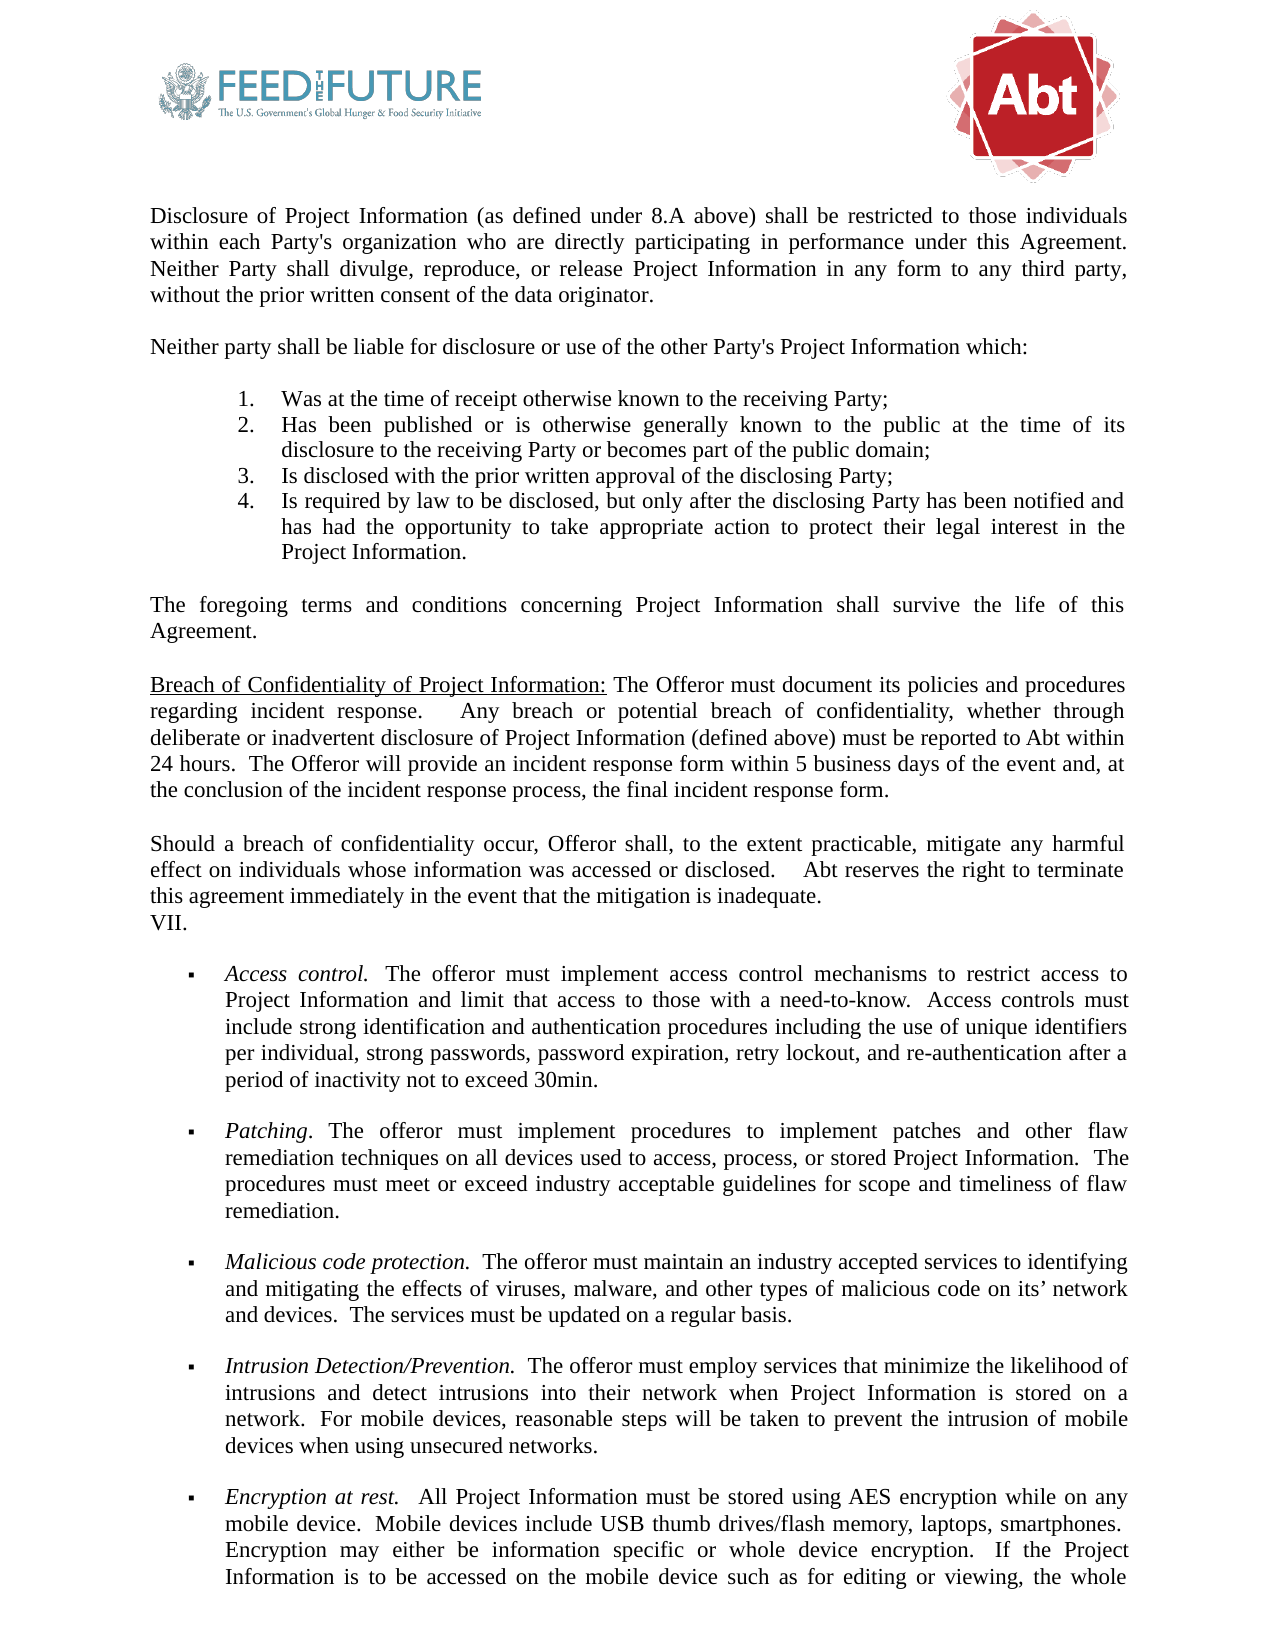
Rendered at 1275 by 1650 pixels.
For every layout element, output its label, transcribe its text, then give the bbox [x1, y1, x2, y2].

picture [932, 0, 1130, 193]
list Was at the time of receipt otherwise known to the receiving Party; [237, 386, 1126, 412]
list Malicious code protection. The offeror must maintain an industry accepted services to identifying and mitigating the effects of viruses, malware, and other types of malicious code on its’ network and devices. The services must be updated on a regular basis. [187, 1248, 1129, 1328]
picture [158, 63, 481, 120]
list Disclosure of Project Information (as defined under 8.A above) shall be restricted to those individuals within each Party's organization who are directly participating in performance under this Agreement. Neither Party shall divulge, reproduce, or release Project Information in any form to any third party, without the prior written consent of the data originator. [150, 202, 1129, 307]
list Is required by law to be disclosed, but only after the disclosing Party has been notified and has had the opportunity to take appropriate action to protect their legal interest in the Project Information. [237, 488, 1126, 565]
list Access control. The offeror must implement access control mechanisms to restrict access to Project Information and limit that access to those with a need-to-know. Access controls must include strong identification and authentication procedures including the use of unique identifiers per individual, strong passwords, password expiration, retry lockout, and re-authentication after a period of inactivity not to exceed 30min. [187, 960, 1129, 1093]
list Is disclosed with the prior written approval of the disclosing Party; [237, 463, 1126, 488]
list Has been published or is otherwise generally known to the public at the time of its disclosure to the receiving Party or becomes part of the public domain; [237, 412, 1126, 463]
text Breach of Confidentiality of Project Information: The Offeror must document its policies and procedures regarding incident response. Any breach or potential breach of confidentiality, whether through deliberate or inadvertent disclosure of Project Information (defined above) must be reported to Abt within 24 hours. The Offeror will provide an incident response form within 5 business days of the event and, at the conclusion of the incident response process, the final incident response form. [150, 671, 1126, 803]
list Intrusion Detection/Prevention. The offeror must employ services that minimize the likelihood of intrusions and detect intrusions into their network when Project Information is stored on a network. For mobile devices, reasonable steps will be taken to prevent the intrusion of mobile devices when using unsecured networks. [187, 1353, 1129, 1459]
list Patching. The offeror must implement procedures to implement patches and other flaw remediation techniques on all devices used to access, process, or stored Project Information. The procedures must meet or exceed industry acceptable guidelines for scope and timeliness of flaw remediation. [187, 1118, 1129, 1223]
list Neither party shall be liable for disclosure or use of the other Party's Project Information which: [150, 333, 1129, 360]
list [187, 1484, 1129, 1589]
text Should a breach of confidentiality occur, Offeror shall, to the extent practicable, mitigate any harmful effect on individuals whose information was accessed or disclosed. Abt reserves the right to terminate this agreement immediately in the event that the mitigation is inadequate. [150, 830, 1126, 909]
text The foregoing terms and conditions concerning Project Information shall survive the life of this Agreement. [150, 591, 1126, 644]
